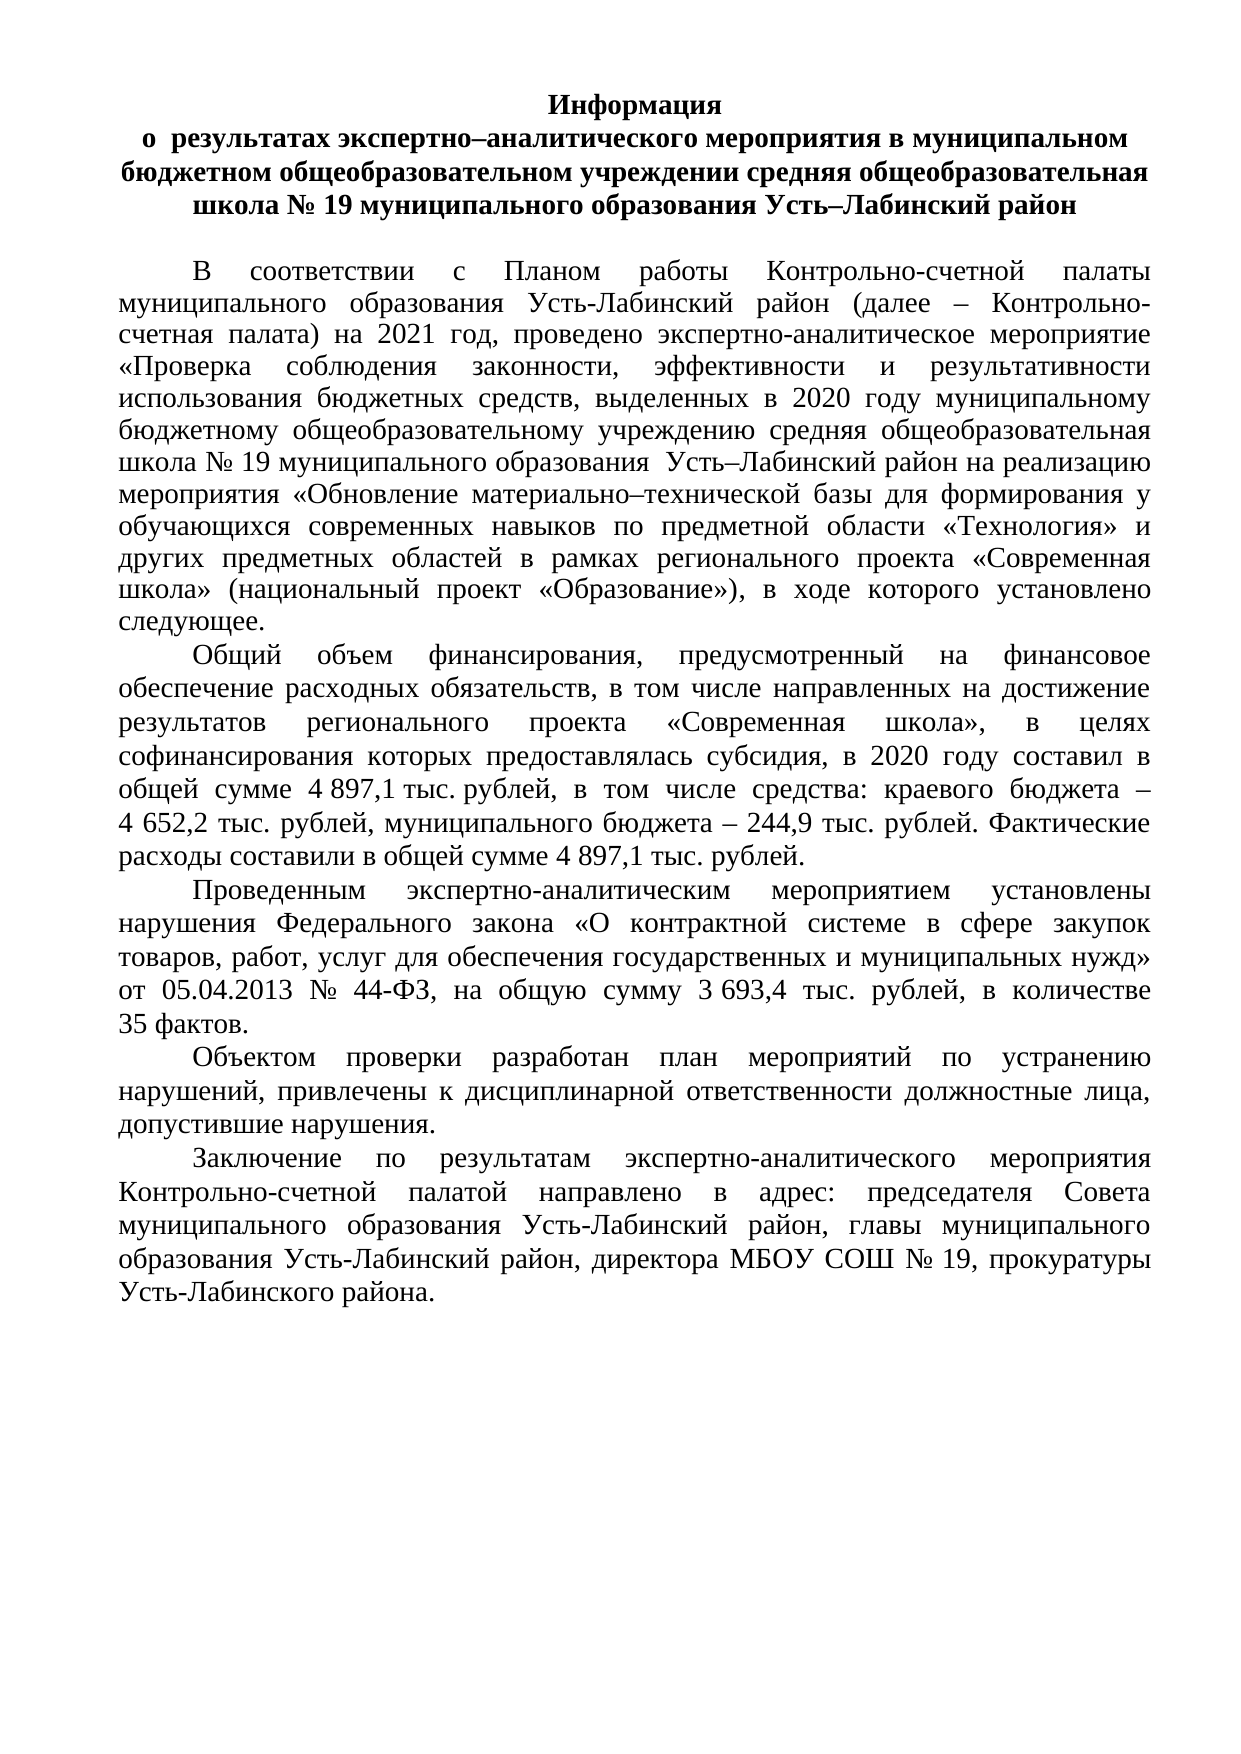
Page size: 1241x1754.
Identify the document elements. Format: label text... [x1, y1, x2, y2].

text Объектом проверки разработан план мероприятий по устранению нарушений, привлечены к дисциплинарной ответственности должностные лица, допустившие нарушения. [118, 1039, 1152, 1140]
text В соответствии с Планом работы Контрольно-счетной палаты муниципального образования Усть-Лабинский район (далее – Контрольно-счетная палата) на 2021 год, проведено экспертно-аналитическое мероприятие «Проверка соблюдения законности, эффективности и результативности использования бюджетных средств, выделенных в 2020 году муниципальному бюджетному общеобразовательному учреждению средняя общеобразовательная школа № 19 муниципального образования Усть–Лабинский район на реализацию мероприятия «Обновление материально–технической базы для формирования у обучающихся современных навыков по предметной области «Технология» и других предметных областей в рамках регионального проекта «Современная школа» (национальный проект «Образование»), в ходе которого установлено следующее. [118, 254, 1152, 637]
text Заключение по результатам экспертно-аналитического мероприятия Контрольно-счетной палатой направлено в адрес: председателя Совета муниципального образования Усть-Лабинский район, главы муниципального образования Усть-Лабинский район, директора МБОУ СОШ № 19, прокуратуры Усть-Лабинского района. [118, 1140, 1152, 1308]
text Общий объем финансирования, предусмотренный на финансовое обеспечение расходных обязательств, в том числе направленных на достижение результатов регионального проекта «Современная школа», в целях софинансирования которых предоставлялась субсидия, в 2020 году составил в общей сумме 4 897,1 тыс. рублей, в том числе средства: краевого бюджета – 4 652,2 тыс. рублей, муниципального бюджета – 244,9 тыс. рублей. Фактические расходы составили в общей сумме 4 897,1 тыс. рублей. [118, 637, 1152, 872]
text о результатах экспертно–аналитического мероприятия в муниципальном бюджетном общеобразовательном учреждении средняя общеобразовательная школа № 19 муниципального образования Усть–Лабинский район [118, 120, 1152, 221]
text Проведенным экспертно-аналитическим мероприятием установлены нарушения Федерального закона «О контрактной системе в сфере закупок товаров, работ, услуг для обеспечения государственных и муниципальных нужд» от № 44-ФЗ, на общую сумму 3 693,4 тыс. рублей, в количестве 35 фактов. [118, 872, 1152, 1039]
text Информация [118, 89, 1152, 120]
